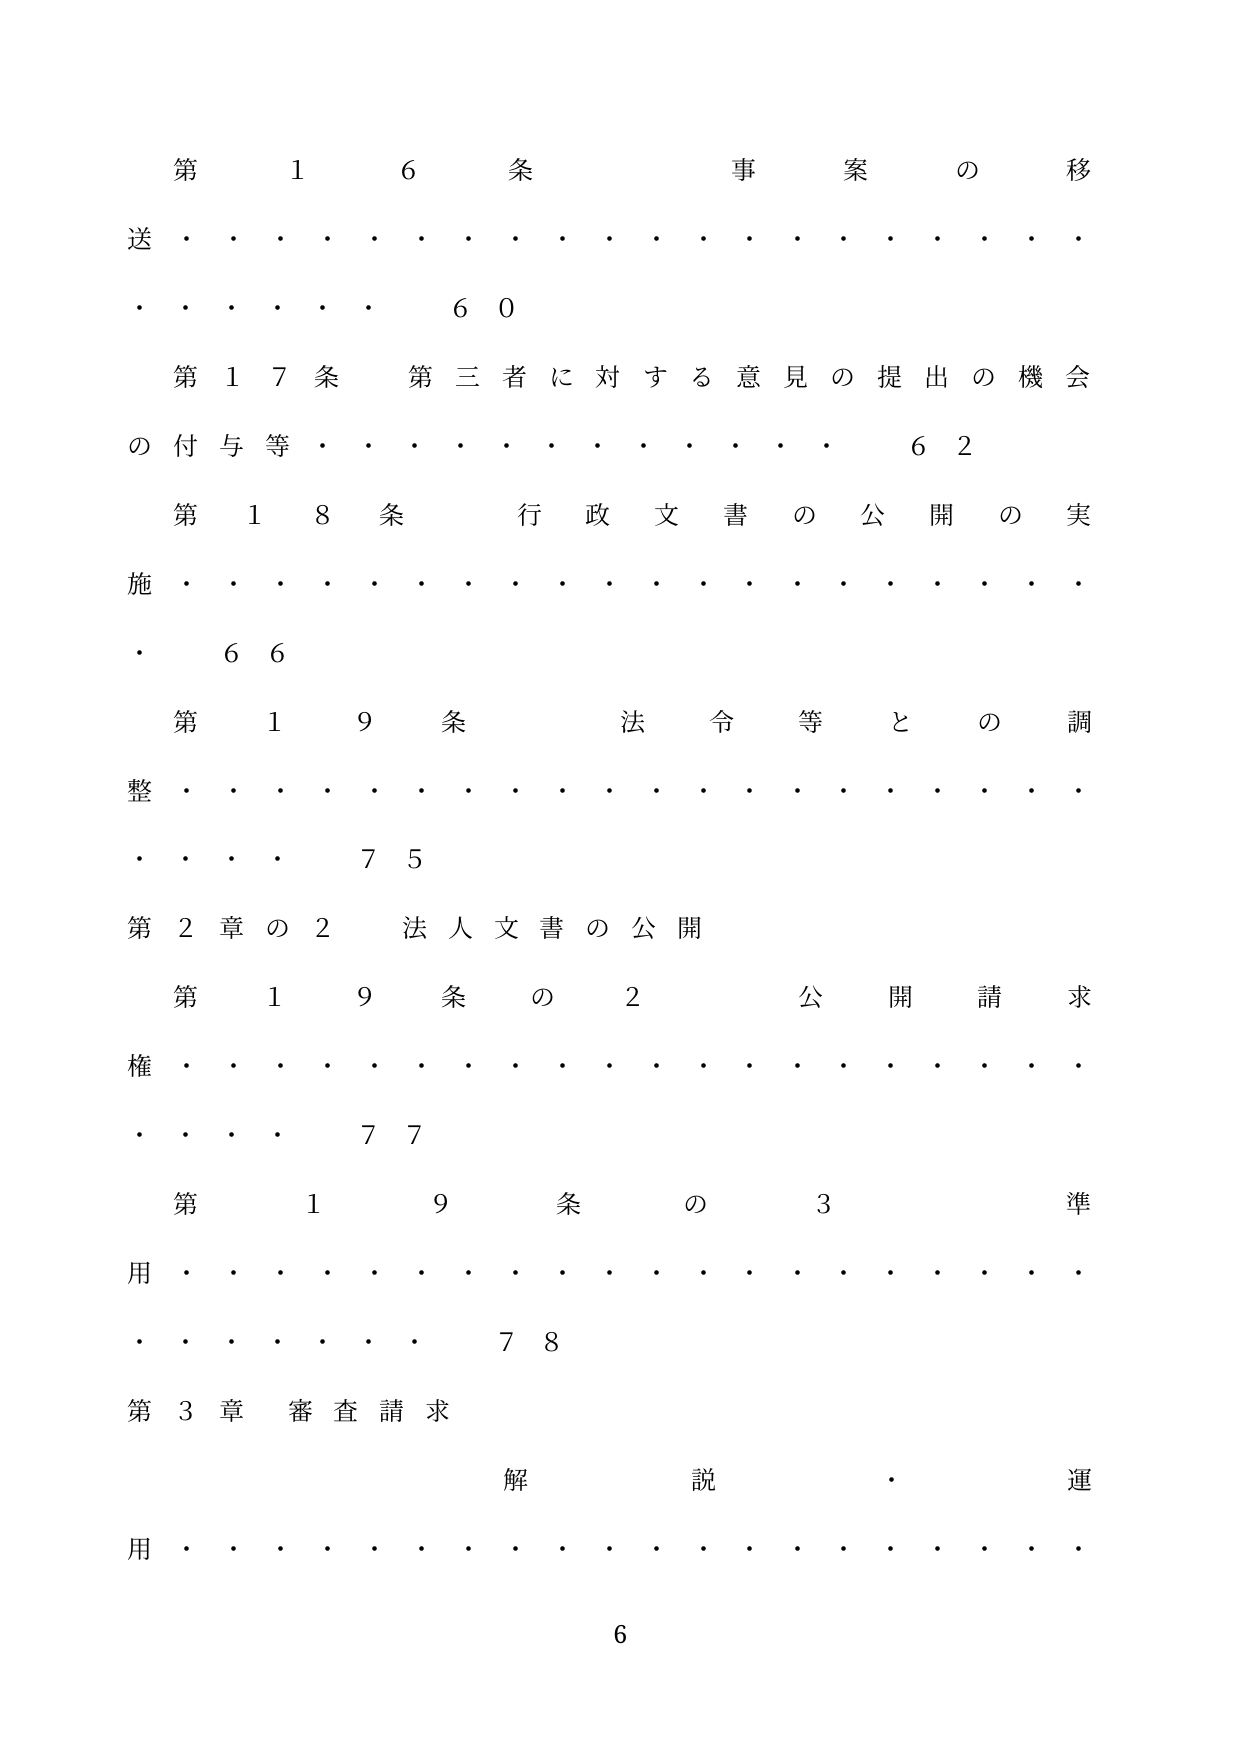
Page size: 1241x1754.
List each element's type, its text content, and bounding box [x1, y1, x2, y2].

list 審査請求 [127, 1375, 1113, 1444]
text 第１６条 事案の移送・・・・・・・・・・・・・・・・・・・・・・・・・・ ６０ [127, 134, 1113, 341]
text 第２章の２ 法人文書の公開 [127, 893, 1113, 962]
text 第１９条の３ 準用・・・・・・・・・・・・・・・・・・・・・・・・・・・ ７８ [127, 1168, 1113, 1375]
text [127, 1444, 1113, 1582]
text 第１８条 行政文書の公開の実施・・・・・・・・・・・・・・・・・・・・・ ６６ [127, 479, 1113, 686]
text 第１９条 法令等との調整・・・・・・・・・・・・・・・・・・・・・・・・ ７５ [127, 686, 1113, 893]
text 第１９条の２ 公開請求権・・・・・・・・・・・・・・・・・・・・・・・・ ７７ [127, 962, 1113, 1168]
text 第１７条 第三者に対する意見の提出の機会の付与等・・・・・・・・・・・・ ６２ [127, 341, 1113, 479]
